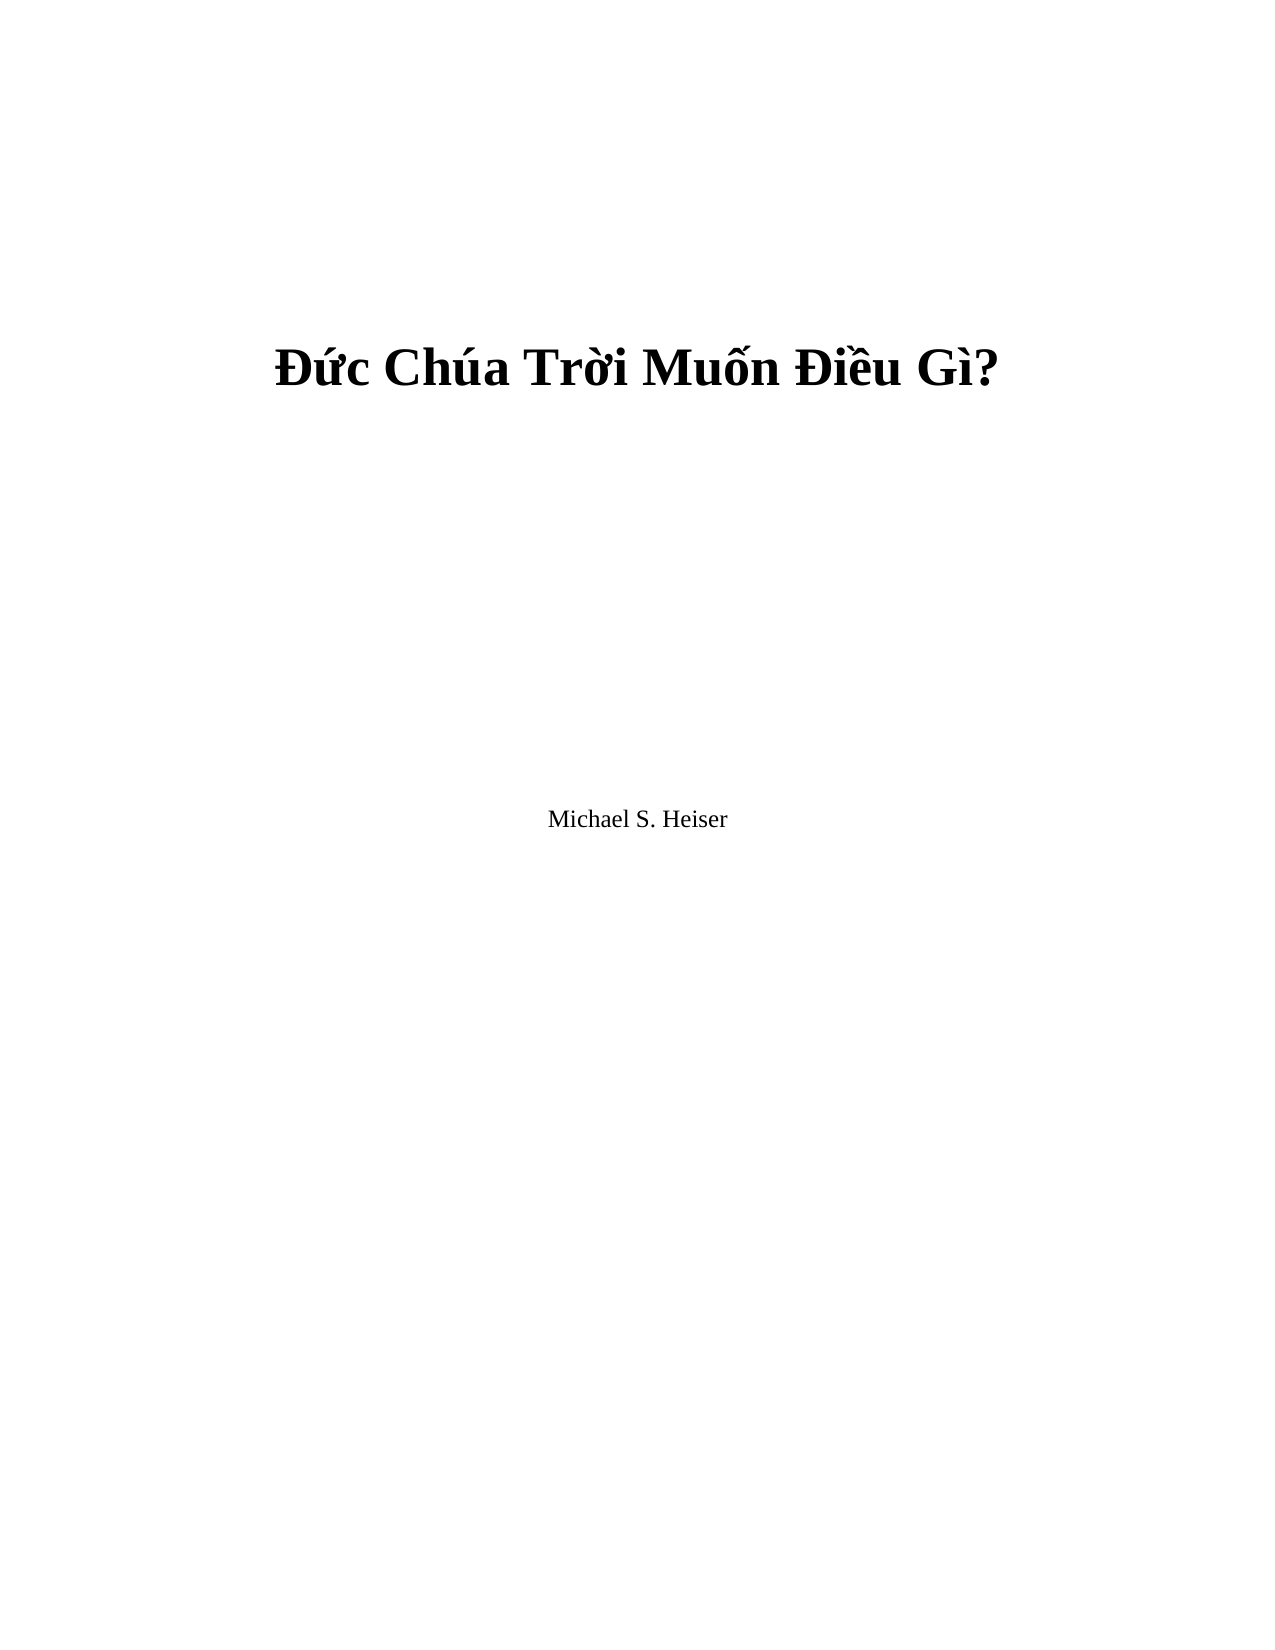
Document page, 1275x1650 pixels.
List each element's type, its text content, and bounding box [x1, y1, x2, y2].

text Đức Chúa Trời Muốn Điều Gì? [150, 335, 1125, 397]
text Michael S. Heiser [150, 804, 1125, 833]
